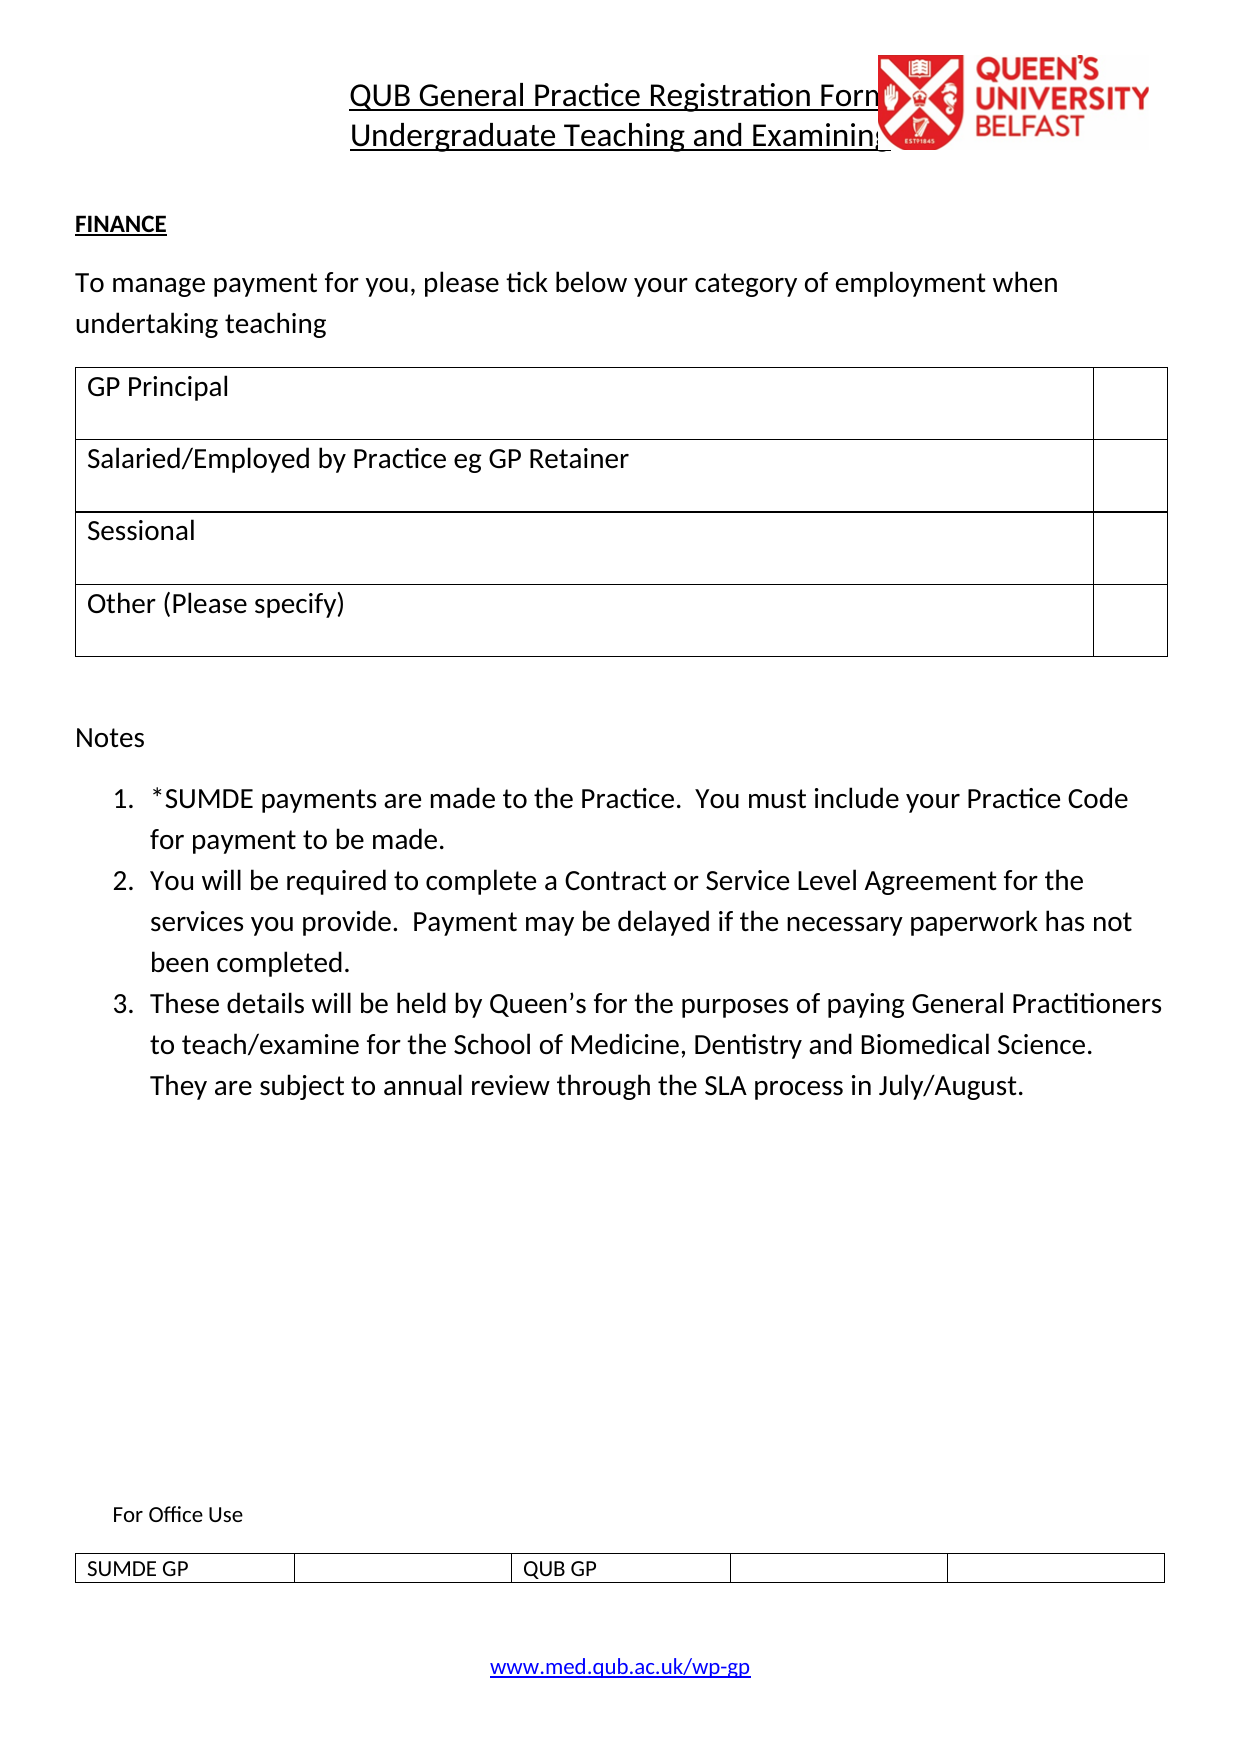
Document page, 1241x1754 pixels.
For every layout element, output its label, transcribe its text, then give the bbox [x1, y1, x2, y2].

table_header [948, 1554, 1164, 1582]
table_cell Other (Please specify) [76, 585, 1093, 656]
table_header QUB GP [512, 1554, 730, 1582]
text For Office Use [112, 1500, 1165, 1528]
table_cell Salaried/Employed by Practice eg GP Retainer [76, 440, 1093, 511]
text Notes [75, 719, 1165, 754]
table_header GP Principal [76, 368, 1093, 439]
text FINANCE [75, 208, 1165, 239]
list You will be required to complete a Contract or Service Level Agreement for the services you provide. Payment may be delayed if the necessary paperwork has not been completed. [112, 862, 1165, 980]
table_cell [1094, 513, 1167, 584]
picture [876, 55, 1148, 148]
table_header [295, 1554, 511, 1582]
table_cell [1094, 440, 1167, 511]
table_cell [1094, 585, 1167, 656]
list *SUMDE payments are made to the Practice. You must include your Practice Code for payment to be made. [112, 781, 1165, 857]
table_header [731, 1554, 947, 1582]
list These details will be held by Queen’s for the purposes of paying General Practitioners to teach/examine for the School of Medicine, Dentistry and Biomedical Science. [112, 985, 1165, 1062]
table_header [1094, 368, 1167, 439]
table_header SUMDE GP [76, 1554, 294, 1582]
list They are subject to annual review through the SLA process in July/August. [150, 1067, 1165, 1103]
text To manage payment for you, please tick below your category of employment when undertaking teaching [75, 264, 1165, 341]
table_cell Sessional [76, 513, 1093, 584]
